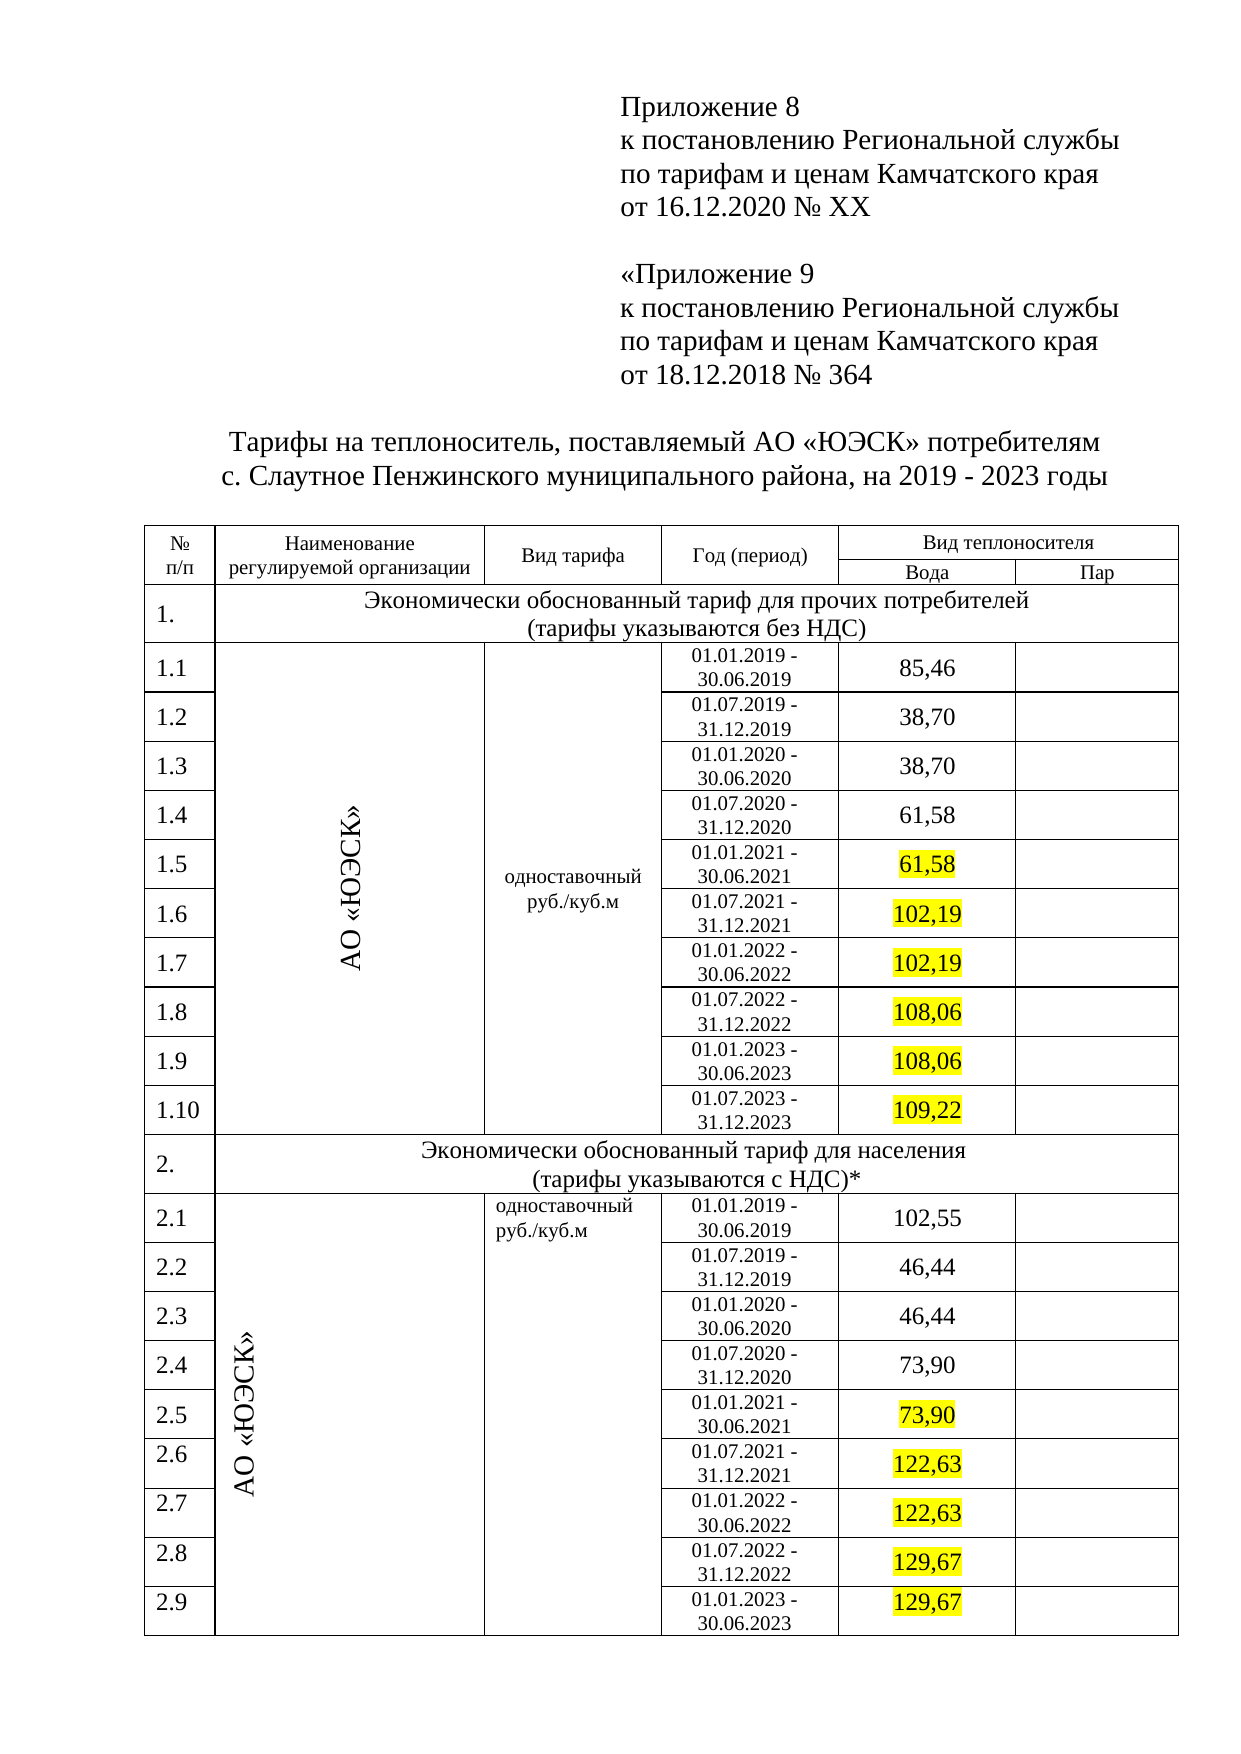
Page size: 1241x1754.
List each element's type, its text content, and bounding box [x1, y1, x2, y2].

table_cell 1.7 [145, 938, 214, 986]
table_cell [1016, 1489, 1178, 1537]
table_cell 73,90 [839, 1390, 1015, 1438]
table_cell 108,06 [839, 1037, 1015, 1085]
table_cell 102,55 [839, 1194, 1015, 1242]
table_cell 2.6 [145, 1439, 214, 1487]
table_cell 61,58 [839, 791, 1015, 839]
table_cell 46,44 [839, 1243, 1015, 1291]
table_cell 01.01.2023 -30.06.2023 [662, 1037, 838, 1085]
text к постановлению Региональной службы [177, 122, 1152, 156]
table_cell [1016, 1587, 1178, 1635]
table_cell 1.3 [145, 742, 214, 790]
table_cell Вода [839, 560, 1015, 584]
table_cell 2.4 [145, 1341, 214, 1389]
table_header Год (период) [662, 526, 838, 584]
table_cell АО «ЮЭСК» [216, 643, 484, 1134]
table_cell 01.01.2023 -30.06.2023 [662, 1587, 838, 1635]
table_cell 01.07.2019 - 31.12.2019 [662, 693, 838, 741]
table_cell одноставочный руб./куб.м [485, 1194, 661, 1635]
text «Приложение 9 [620, 256, 1152, 290]
table_cell 1. [145, 585, 214, 642]
table_cell 1.10 [145, 1086, 214, 1134]
table_cell [1016, 1341, 1178, 1389]
table_cell 61,58 [839, 840, 1015, 888]
table_cell [1016, 1292, 1178, 1340]
table_cell 73,90 [839, 1341, 1015, 1389]
table_cell 2.8 [145, 1538, 214, 1586]
table_header Наименование регулируемой организации [216, 526, 484, 584]
table_cell 129,67 [839, 1538, 1015, 1586]
table_cell [1016, 1194, 1178, 1242]
table_cell [1016, 889, 1178, 937]
table_cell 01.01.2020 -30.06.2020 [662, 1292, 838, 1340]
table_cell 108,06 [839, 988, 1015, 1036]
table_cell 2.9 [145, 1587, 214, 1635]
table_cell 2.1 [145, 1194, 214, 1242]
text от 18.12.2018 № 364 [620, 357, 1152, 391]
table_cell 01.07.2022 - 31.12.2022 [662, 1538, 838, 1586]
table_cell 102,19 [839, 938, 1015, 986]
table_cell [1016, 742, 1178, 790]
table_cell 2.3 [145, 1292, 214, 1340]
table_cell одноставочный руб./куб.м [485, 643, 661, 1134]
table_cell 46,44 [839, 1292, 1015, 1340]
table_cell Пар [1016, 560, 1178, 584]
text к постановлению Региональной службы [620, 290, 1152, 323]
table_cell 01.07.2022 - 31.12.2022 [662, 988, 838, 1036]
table_cell 122,63 [839, 1489, 1015, 1537]
table_cell 01.07.2020 - 31.12.2020 [662, 791, 838, 839]
table_cell 102,19 [839, 889, 1015, 937]
table_cell 38,70 [839, 693, 1015, 741]
table_cell 1.5 [145, 840, 214, 888]
table_cell 01.01.2019 -30.06.2019 [662, 1194, 838, 1242]
text Приложение 8 [177, 89, 1152, 122]
table_cell 01.01.2022 -30.06.2022 [662, 938, 838, 986]
table_cell 109,22 [839, 1086, 1015, 1134]
table_cell [1016, 1390, 1178, 1438]
table_cell 2.5 [145, 1390, 214, 1438]
table_cell 38,70 [839, 742, 1015, 790]
table_cell [1016, 643, 1178, 691]
table_cell 01.01.2019 -30.06.2019 [662, 643, 838, 691]
table_header Вид тарифа [485, 526, 661, 584]
table_cell [1016, 791, 1178, 839]
table_cell 01.01.2021 -30.06.2021 [662, 1390, 838, 1438]
table_cell 129,67 [839, 1587, 1015, 1635]
text Тарифы на теплоноситель, поставляемый АО «ЮЭСК» потребителям с. Слаутное Пенжинского муниципального района, на 2019 - 2023 годы [177, 424, 1152, 491]
table_cell [1016, 988, 1178, 1036]
table_cell 1.6 [145, 889, 214, 937]
table_cell 01.07.2020 - 31.12.2020 [662, 1341, 838, 1389]
table_cell 2. [145, 1135, 214, 1192]
table_header Вид теплоносителя [839, 526, 1178, 558]
text по тарифам и ценам Камчатского края [177, 156, 1152, 189]
text по тарифам и ценам Камчатского края [620, 323, 1152, 357]
table_cell 01.01.2021 -30.06.2021 [662, 840, 838, 888]
table_cell АО «ЮЭСК» [216, 1194, 484, 1635]
table_header № п/п [145, 526, 214, 584]
table_cell [1016, 1086, 1178, 1134]
table_cell [1016, 840, 1178, 888]
table_cell Экономически обоснованный тариф для населения (тарифы указываются с НДС)* [216, 1135, 1178, 1192]
table_cell 1.1 [145, 643, 214, 691]
text от 16.12.2020 № ХХ [620, 189, 1152, 223]
table_cell [1016, 693, 1178, 741]
table_cell 85,46 [839, 643, 1015, 691]
table_cell 01.01.2022 -30.06.2022 [662, 1489, 838, 1537]
table_cell 1.2 [145, 693, 214, 741]
table_cell [1016, 1538, 1178, 1586]
table_cell 01.01.2020 -30.06.2020 [662, 742, 838, 790]
table_cell 01.07.2023 - 31.12.2023 [662, 1086, 838, 1134]
table_cell 122,63 [839, 1439, 1015, 1487]
table_cell 01.07.2021 - 31.12.2021 [662, 889, 838, 937]
table_cell [1016, 938, 1178, 986]
table_cell 01.07.2021 - 31.12.2021 [662, 1439, 838, 1487]
table_cell 1.8 [145, 988, 214, 1036]
table_cell 2.2 [145, 1243, 214, 1291]
table_cell [1016, 1439, 1178, 1487]
table_cell Экономически обоснованный тариф для прочих потребителей (тарифы указываются без НДС) [216, 585, 1178, 642]
table_cell 1.4 [145, 791, 214, 839]
table_cell 01.07.2019 - 31.12.2019 [662, 1243, 838, 1291]
table_cell [1016, 1037, 1178, 1085]
table_cell [1016, 1243, 1178, 1291]
table_cell 1.9 [145, 1037, 214, 1085]
table_cell 2.7 [145, 1489, 214, 1537]
